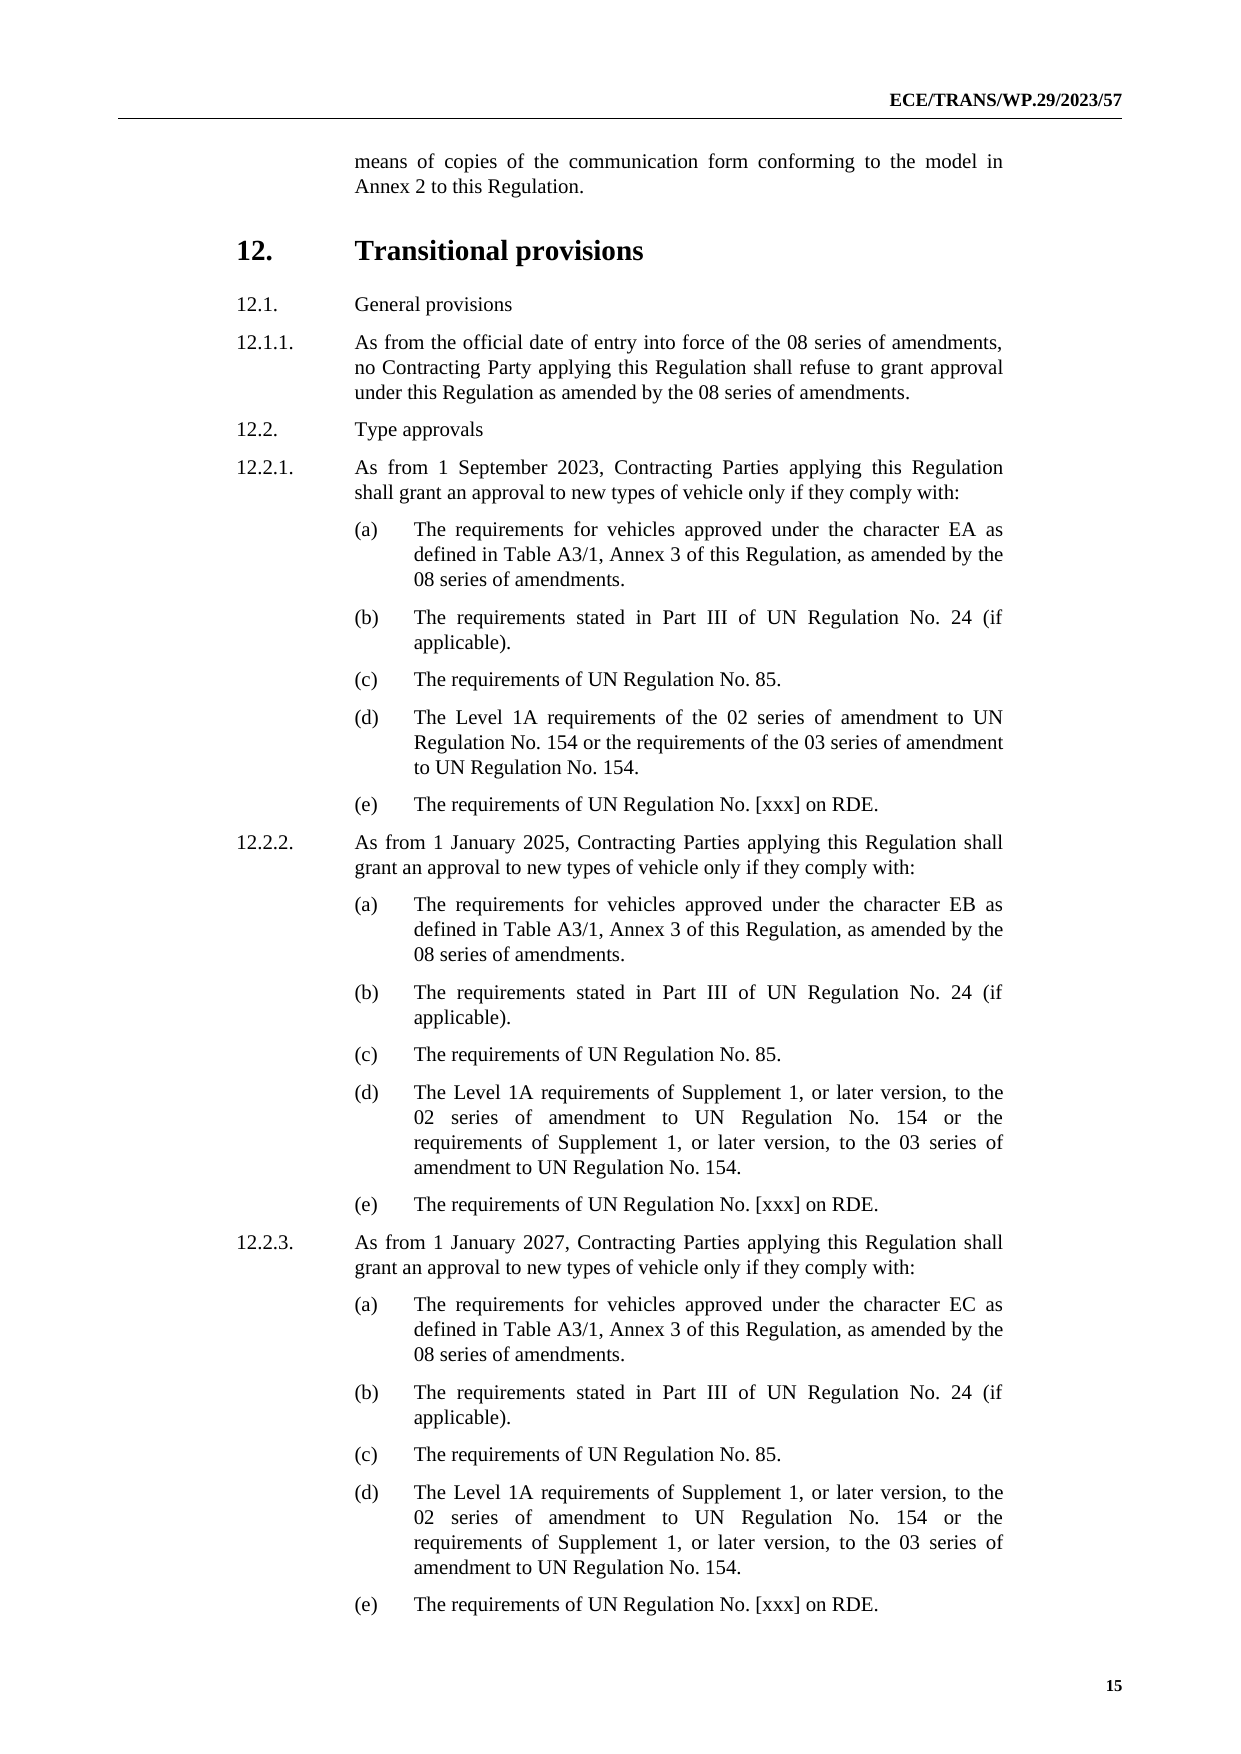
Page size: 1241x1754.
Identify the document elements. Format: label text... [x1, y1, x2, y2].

text (b) The requirements stated in Part III of UN Regulation No. 24 (if applicable). [354, 1379, 1004, 1429]
text 12.1. General provisions [236, 291, 1004, 316]
text (d) The Level 1A requirements of Supplement 1, or later version, to the 02 series of amendment to UN Regulation No. 154 or the requirements of Supplement 1, or later version, to the 03 series of amendment to UN Regulation No. 154. [354, 1079, 1004, 1179]
text 12.2.1. As from 1 September 2023, Contracting Parties applying this Regulation shall grant an approval to new types of vehicle only if they comply with: [236, 454, 1004, 504]
text (e) The requirements of UN Regulation No. [xxx] on RDE. [354, 1191, 1004, 1216]
text (a) The requirements for vehicles approved under the character EA as defined in Table A3/1, Annex 3 of this Regulation, as amended by the 08 series of amendments. [354, 516, 1004, 591]
text 12. Transitional provisions [118, 235, 1004, 266]
text 12.2. Type approvals [236, 416, 1004, 441]
text (c) The requirements of UN Regulation No. 85. [354, 1041, 1004, 1066]
text 12.2.3. As from 1 January 2027, Contracting Parties applying this Regulation shall grant an approval to new types of vehicle only if they comply with: [236, 1229, 1004, 1279]
text 12.1.1. As from the official date of entry into force of the 08 series of amendments, no Contracting Party applying this Regulation shall refuse to grant approval under this Regulation as amended by the 08 series of amendments. [236, 329, 1004, 404]
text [236, 148, 1004, 198]
text (e) The requirements of UN Regulation No. [xxx] on RDE. [354, 1591, 1004, 1616]
text (b) The requirements stated in Part III of UN Regulation No. 24 (if applicable). [354, 604, 1004, 654]
text (e) The requirements of UN Regulation No. [xxx] on RDE. [354, 791, 1004, 816]
text (d) The Level 1A requirements of Supplement 1, or later version, to the 02 series of amendment to UN Regulation No. 154 or the requirements of Supplement 1, or later version, to the 03 series of amendment to UN Regulation No. 154. [354, 1479, 1004, 1579]
text (b) The requirements stated in Part III of UN Regulation No. 24 (if applicable). [354, 979, 1004, 1029]
text (d) The Level 1A requirements of the 02 series of amendment to UN Regulation No. 154 or the requirements of the 03 series of amendment to UN Regulation No. 154. [354, 704, 1004, 779]
text (c) The requirements of UN Regulation No. 85. [354, 1441, 1004, 1466]
text 12.2.2. As from 1 January 2025, Contracting Parties applying this Regulation shall grant an approval to new types of vehicle only if they comply with: [236, 829, 1004, 879]
text (a) The requirements for vehicles approved under the character EC as defined in Table A3/1, Annex 3 of this Regulation, as amended by the 08 series of amendments. [354, 1291, 1004, 1366]
text (a) The requirements for vehicles approved under the character EB as defined in Table A3/1, Annex 3 of this Regulation, as amended by the 08 series of amendments. [354, 891, 1004, 966]
text (c) The requirements of UN Regulation No. 85. [354, 666, 1004, 691]
